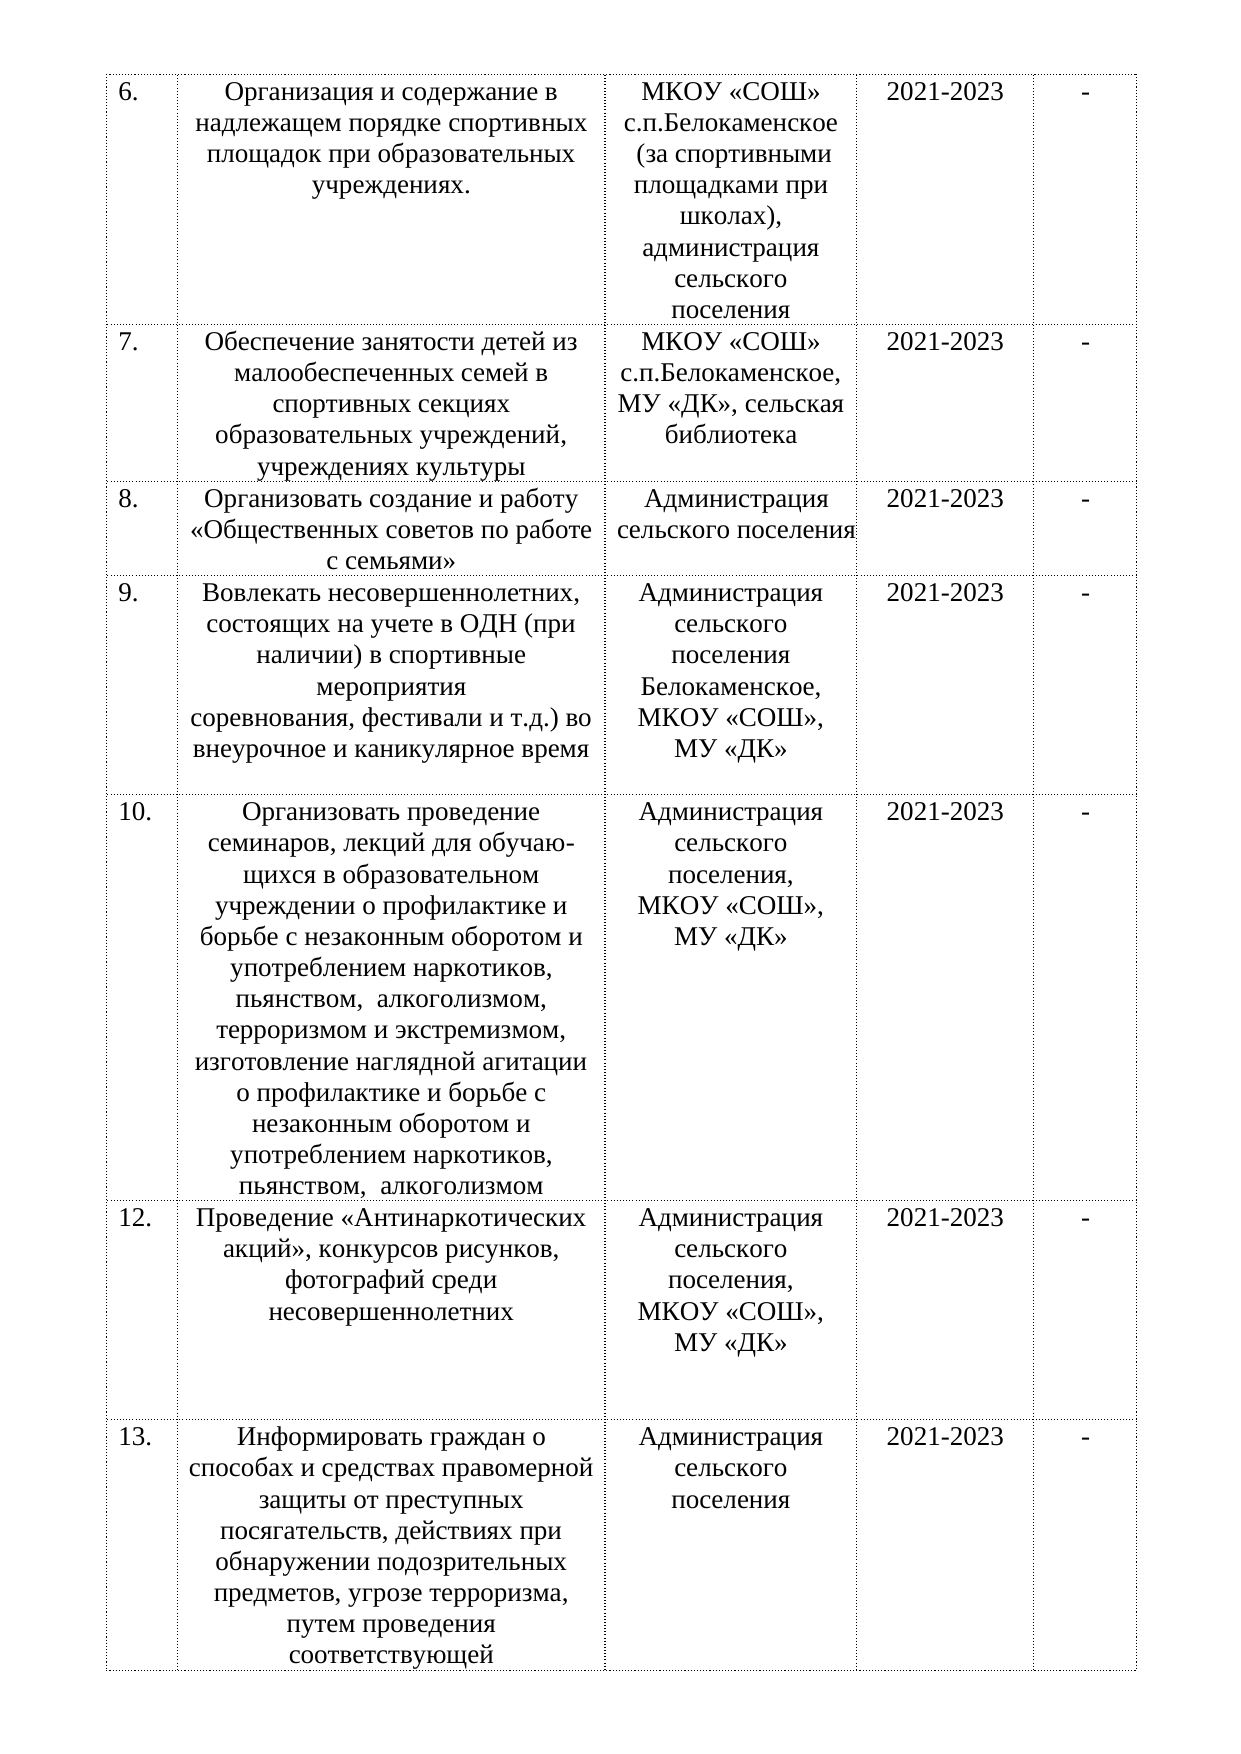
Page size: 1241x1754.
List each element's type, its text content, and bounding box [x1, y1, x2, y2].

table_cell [605, 1419, 856, 1669]
table_cell 2021-2023 [856, 324, 1033, 481]
table_cell Администрация сельского поселения [605, 481, 856, 575]
table_cell - [1034, 481, 1137, 575]
table_cell Администрация сельского поселения Белокаменское, МКОУ «СОШ», МУ «ДК» [605, 575, 856, 794]
table_cell Организовать проведение семинаров, лекций для обучающихся в образовательном учреждении о профилактике и борьбе с незаконным оборотом и употреблением наркотиков, пьянством, алкоголизмом, терроризмом и экстремизмом, изготовление наглядной агитации о профилактике и борьбе с незаконным оборотом и употреблением наркотиков, пьянством, алкоголизмом [177, 794, 605, 1200]
table_cell МКОУ «СОШ» с.п.Белокаменское (за спортивными площадками при школах), администрация сельского поселения [605, 74, 856, 324]
table_cell 6. [107, 74, 177, 324]
table_cell 8. [107, 481, 177, 575]
table_cell 2021-2023 [856, 74, 1033, 324]
table_cell Организация и содержание в надлежащем порядке спортивных площадок при образовательных учреждениях. [177, 74, 605, 324]
table_cell - [1034, 324, 1137, 481]
table_cell 2021-2023 [856, 481, 1033, 575]
table_cell - [1034, 1200, 1137, 1419]
table_cell 2021-2023 [856, 1200, 1033, 1419]
table_cell 10. [107, 794, 177, 1200]
table_cell Вовлекать несовершеннолетних, состоящих на учете в ОДН (при наличии) в спортивные мероприятия соревнования, фестивали и т.д.) во внеурочное и каникулярное время [177, 575, 605, 794]
table_cell 7. [107, 324, 177, 481]
table_cell - [1034, 74, 1137, 324]
table_cell МКОУ «СОШ» с.п.Белокаменское, МУ «ДК», сельская библиотека [605, 324, 856, 481]
table_cell - [1034, 1419, 1137, 1669]
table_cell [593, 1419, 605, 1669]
table_cell 2021-2023 [856, 794, 1033, 1200]
table_cell Администрация сельского поселения, МКОУ «СОШ», МУ «ДК» [605, 1200, 856, 1419]
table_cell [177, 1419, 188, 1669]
table_cell 9. [107, 575, 177, 794]
table_cell 12. [107, 1200, 177, 1419]
table_cell Администрация сельского поселения, МКОУ «СОШ», МУ «ДК» [605, 794, 856, 1200]
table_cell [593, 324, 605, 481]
table_cell 2021-2023 [856, 575, 1033, 794]
table_cell Проведение «Антинаркотических акций», конкурсов рисунков, фотографий среди несовершеннолетних [177, 1200, 605, 1419]
table_cell 13. [107, 1419, 177, 1669]
table_cell 2021-2023 [856, 1419, 1033, 1669]
table_cell - [1034, 575, 1137, 794]
table_cell - [1034, 794, 1137, 1200]
table_cell Организовать создание и работу «Общественных советов по работе с семьями» [177, 481, 605, 575]
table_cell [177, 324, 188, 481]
